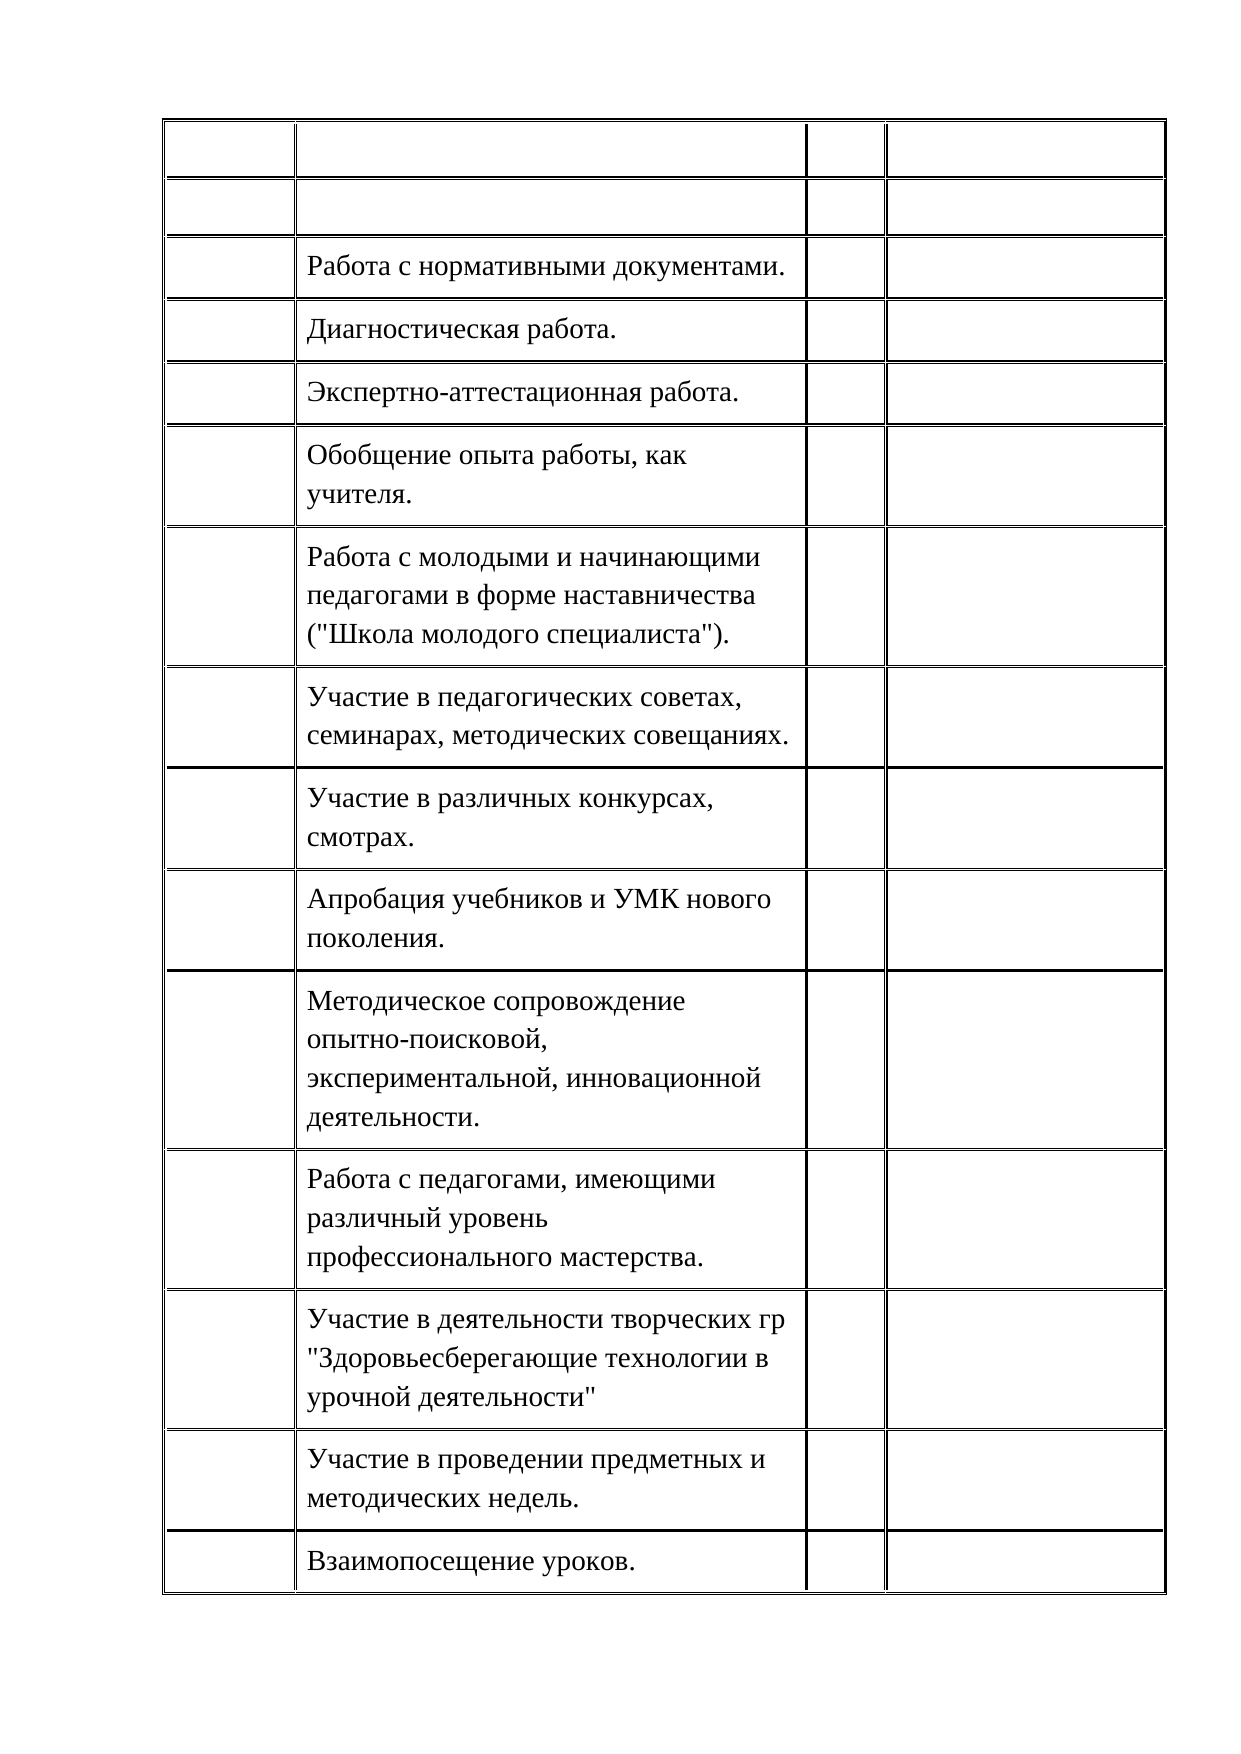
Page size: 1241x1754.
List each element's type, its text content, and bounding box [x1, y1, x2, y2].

table_cell [808, 427, 884, 524]
table_cell Работа с молодыми и начинающими педагогами в форме наставничества ("Школа молодого специалиста"). [297, 528, 805, 664]
table_cell [888, 665, 1165, 766]
table_cell [888, 176, 1165, 234]
table_cell Апробация учебников и УМК нового поколения. [297, 871, 805, 969]
table_cell [165, 868, 294, 969]
table_cell [165, 969, 294, 1147]
table_cell Диагностическая работа. [297, 301, 805, 360]
table_cell [165, 525, 294, 664]
table_cell [808, 1291, 884, 1427]
table_cell [165, 1529, 296, 1592]
table_cell [808, 1431, 884, 1529]
table_cell Участие в проведении предметных и методических недель. [297, 1431, 805, 1529]
table_cell [165, 766, 294, 867]
table_cell [888, 360, 1165, 423]
table_cell [888, 969, 1164, 1147]
table_cell [296, 122, 806, 176]
table_cell [165, 234, 294, 297]
table_cell [806, 1529, 886, 1592]
table_cell Работа с педагогами, имеющими различный уровень профессионального мастерства. [297, 1151, 805, 1287]
table_cell [808, 364, 884, 423]
table_cell Экспертно-аттестационная работа. [297, 364, 805, 423]
table_cell [165, 297, 294, 360]
table_cell [165, 1148, 294, 1287]
table_cell Обобщение опыта работы, как учителя. [297, 427, 805, 524]
table_cell [888, 1428, 1165, 1529]
table_cell Работа с нормативными документами. [297, 238, 805, 297]
table_cell [808, 180, 884, 234]
table_cell [165, 360, 294, 423]
table_cell Участие в различных конкурсах, смотрах. [297, 769, 805, 867]
table_cell [808, 972, 884, 1147]
table_cell [808, 769, 884, 867]
table_cell [808, 528, 884, 664]
table_cell [886, 1529, 1164, 1592]
table_cell [888, 766, 1164, 867]
table_cell [808, 301, 884, 360]
table_cell [888, 868, 1165, 969]
table_cell [165, 1288, 294, 1427]
table_cell Участие в деятельности творческих гр "Здоровьесберегающие технологии в урочной деятельности" [297, 1291, 805, 1427]
table_cell [165, 423, 294, 524]
table_cell [808, 871, 884, 969]
table_cell [808, 1151, 884, 1287]
table_cell [165, 665, 294, 766]
table_cell [888, 1148, 1165, 1287]
table_cell [808, 668, 884, 766]
table_cell [165, 176, 294, 234]
table_cell Взаимопосещение уроков. [296, 1532, 806, 1592]
table_cell [888, 234, 1165, 297]
table_cell [808, 238, 884, 297]
table_cell Участие в педагогических советах, семинарах, методических совещаниях. [297, 668, 805, 766]
table_cell [297, 180, 805, 234]
table_cell [888, 1288, 1165, 1427]
table_cell [806, 120, 886, 176]
table_cell Методическое сопровождение опытно-поисковой, экспериментальной, инновационной деятельности. [297, 972, 805, 1147]
table_cell [888, 423, 1165, 524]
table_cell [165, 122, 296, 176]
table_cell [888, 297, 1165, 360]
table_cell [888, 525, 1165, 664]
table_cell [886, 122, 1164, 176]
table_cell [165, 1428, 294, 1529]
